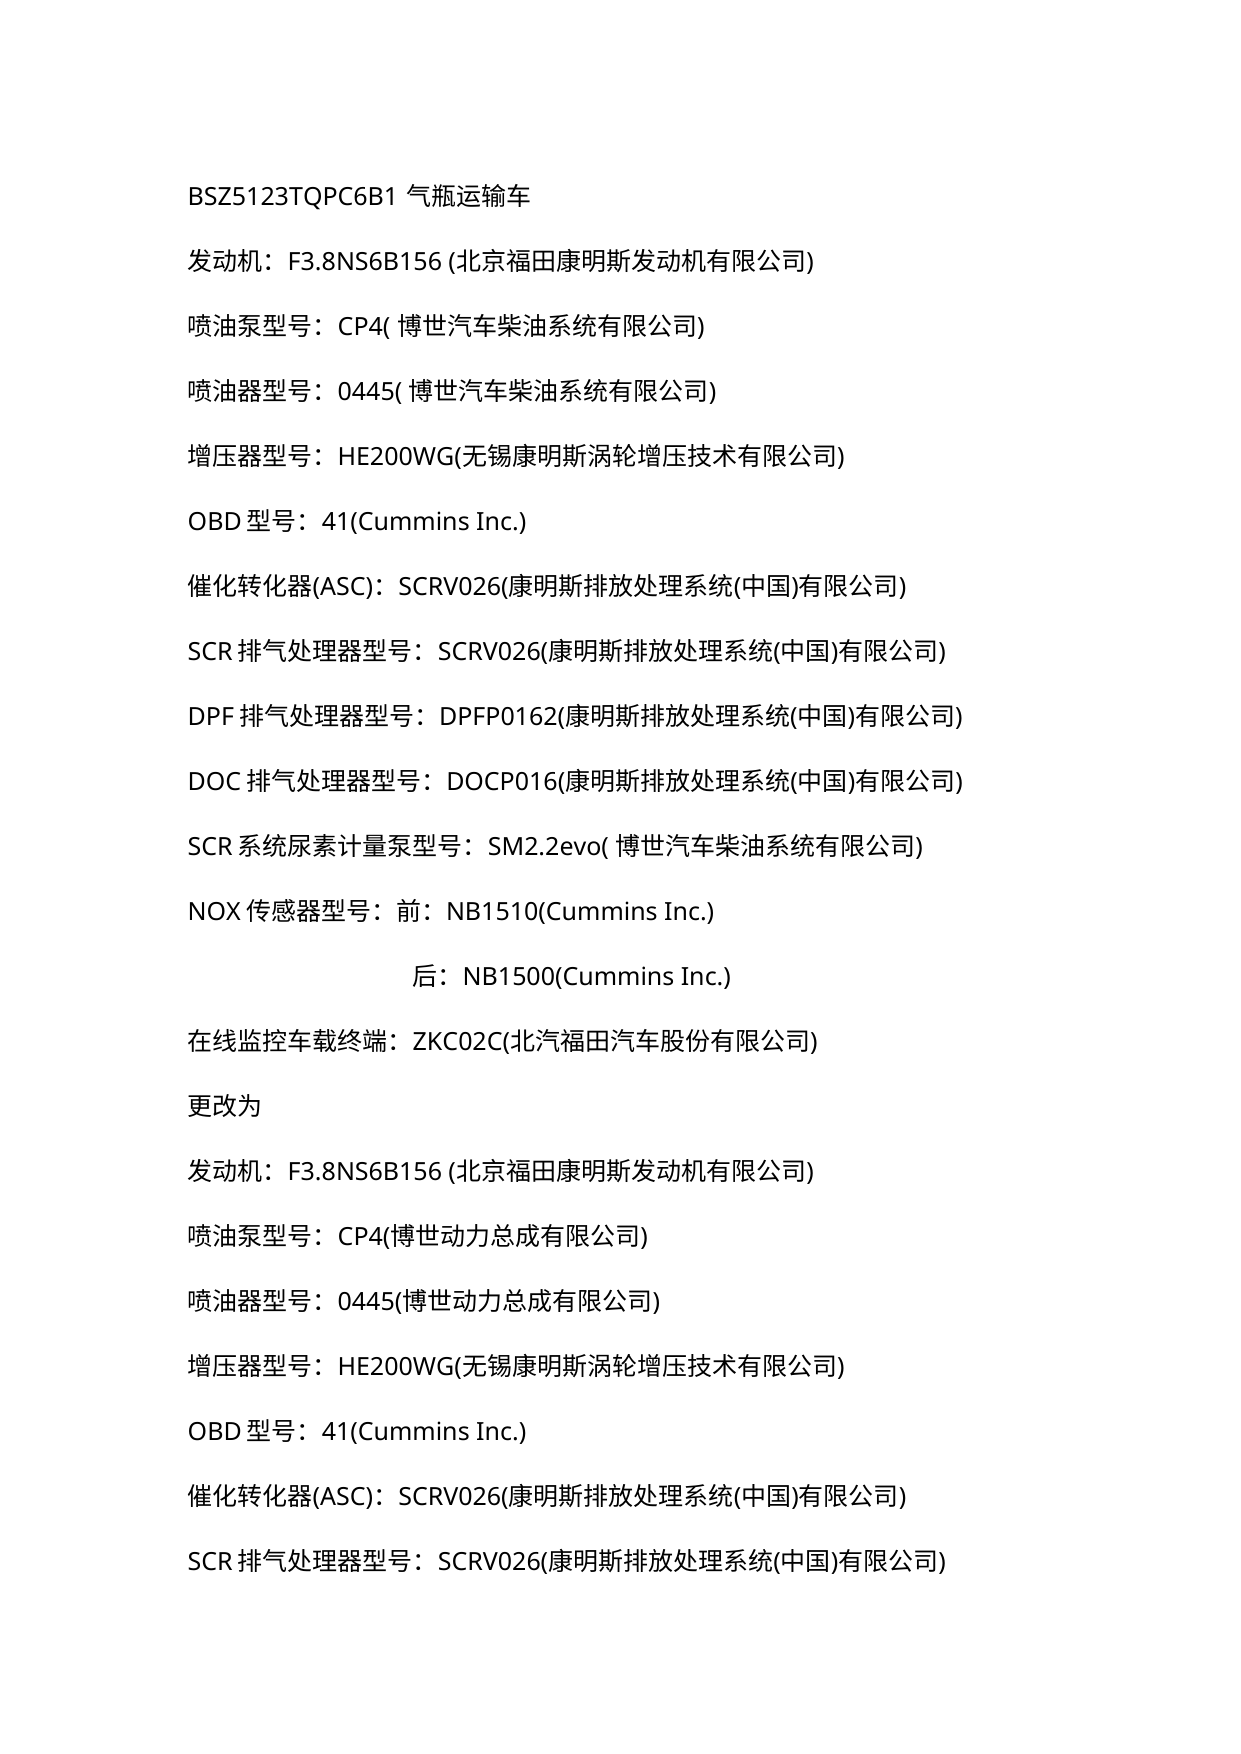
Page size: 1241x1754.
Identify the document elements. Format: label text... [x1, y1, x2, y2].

text 发动机：F3.8NS6B156 (北京福田康明斯发动机有限公司) [187, 227, 1053, 292]
text SCR系统尿素计量泵型号：SM2.2evo( 博世汽车柴油系统有限公司) [187, 812, 1053, 877]
text NOX传感器型号：前：NB1510(Cummins Inc.) [187, 877, 1053, 942]
text 发动机：F3.8NS6B156 (北京福田康明斯发动机有限公司) [187, 1137, 1053, 1202]
text 喷油器型号：0445( 博世汽车柴油系统有限公司) [187, 357, 1053, 422]
text 在线监控车载终端：ZKC02C(北汽福田汽车股份有限公司) [187, 1007, 1053, 1072]
text 喷油泵型号：CP4( 博世汽车柴油系统有限公司) [187, 292, 1053, 357]
text 增压器型号：HE200WG(无锡康明斯涡轮增压技术有限公司) [187, 1332, 1053, 1397]
text 催化转化器(ASC)：SCRV026(康明斯排放处理系统(中国)有限公司) [187, 1462, 1053, 1527]
text SCR排气处理器型号：SCRV026(康明斯排放处理系统(中国)有限公司) [187, 1527, 1053, 1592]
text 喷油泵型号：CP4(博世动力总成有限公司) [187, 1202, 1053, 1267]
text OBD型号：41(Cummins Inc.) [187, 1397, 1053, 1462]
text DPF排气处理器型号：DPFP0162(康明斯排放处理系统(中国)有限公司) [187, 682, 1053, 747]
text 更改为 [187, 1072, 1053, 1137]
text 后：NB1500(Cummins Inc.) [187, 942, 1053, 1007]
text 增压器型号：HE200WG(无锡康明斯涡轮增压技术有限公司) [187, 422, 1053, 487]
text OBD型号：41(Cummins Inc.) [187, 487, 1053, 552]
text DOC排气处理器型号：DOCP016(康明斯排放处理系统(中国)有限公司) [187, 747, 1053, 812]
text 催化转化器(ASC)：SCRV026(康明斯排放处理系统(中国)有限公司) [187, 552, 1053, 617]
text SCR排气处理器型号：SCRV026(康明斯排放处理系统(中国)有限公司) [187, 617, 1053, 682]
text 喷油器型号：0445(博世动力总成有限公司) [187, 1267, 1053, 1332]
text BSZ5123TQPC6B1 气瓶运输车 [187, 162, 1053, 227]
